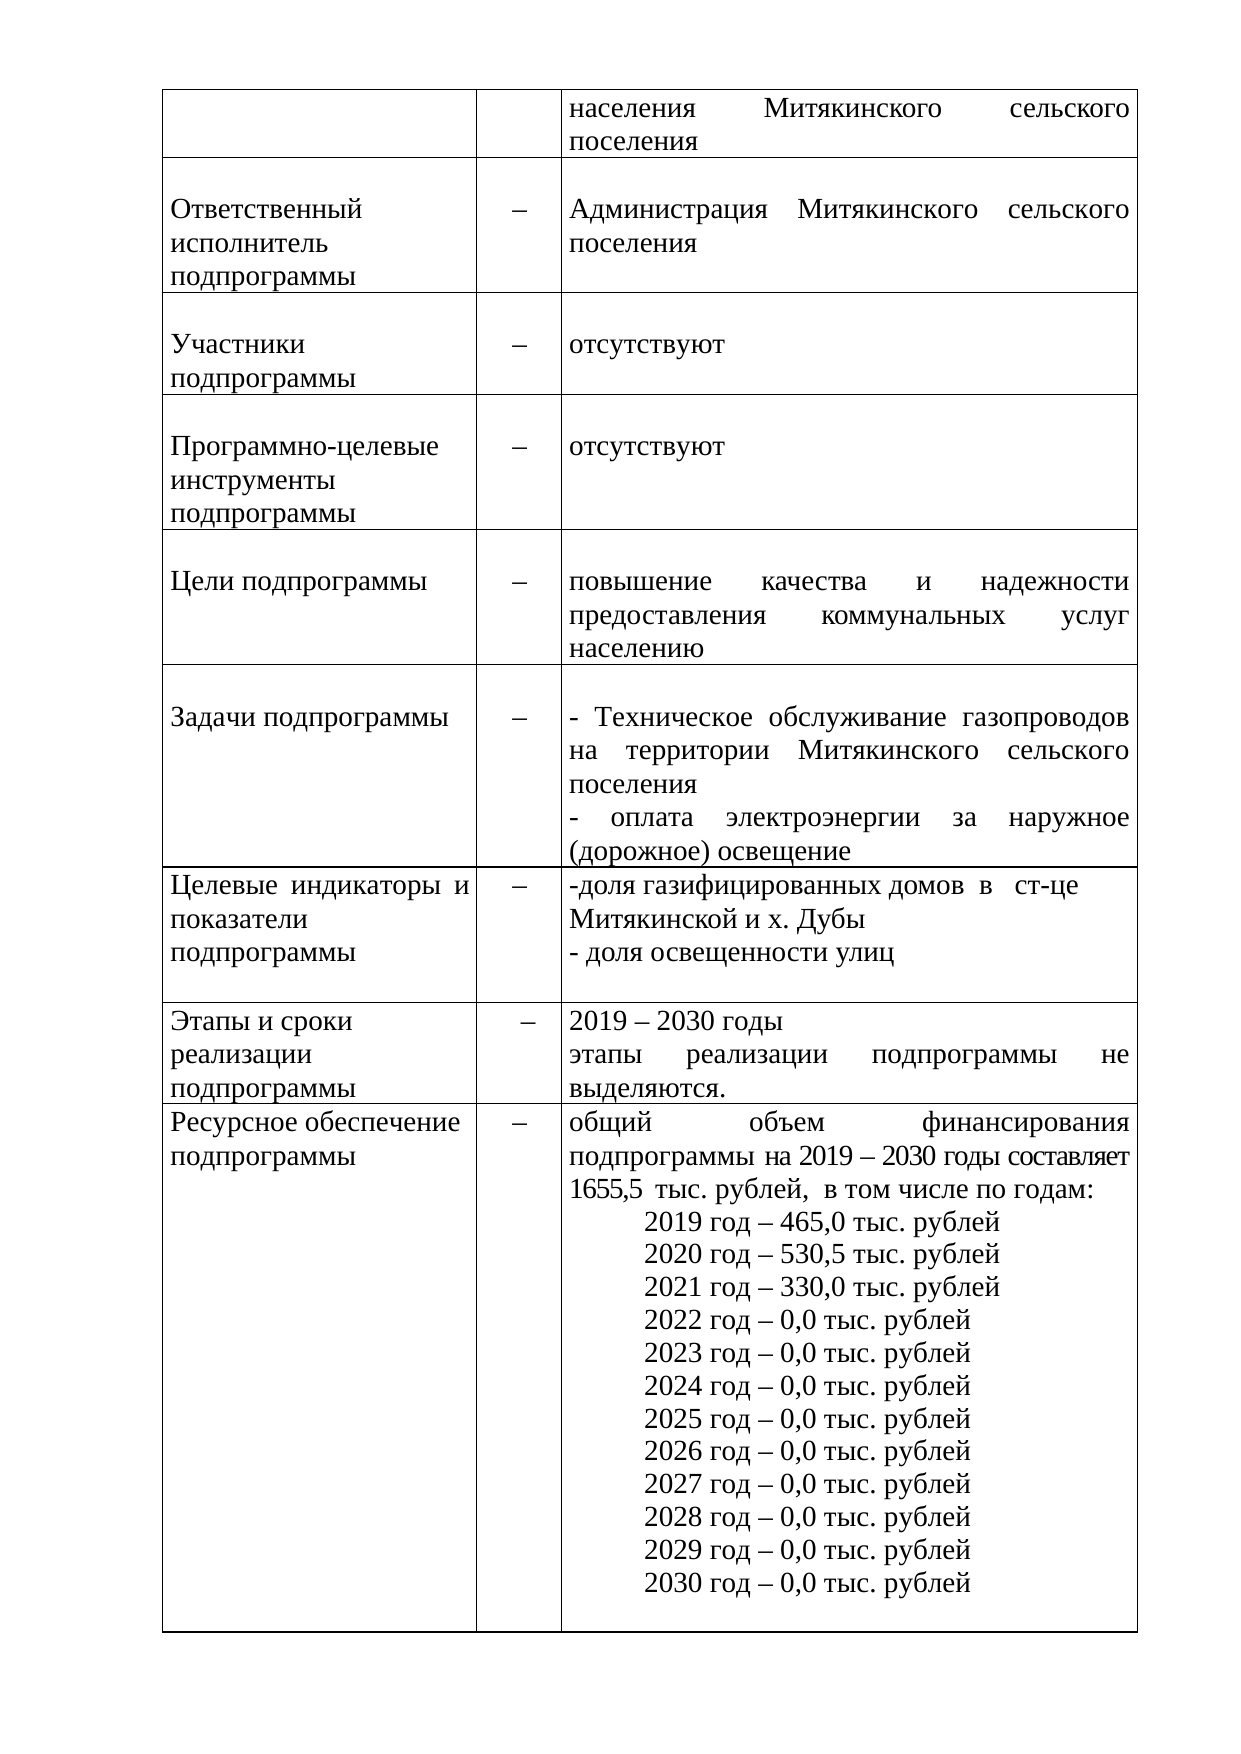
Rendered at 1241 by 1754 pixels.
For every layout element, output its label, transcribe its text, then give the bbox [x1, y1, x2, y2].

table_cell – [477, 530, 561, 664]
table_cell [163, 1104, 476, 1631]
table_cell – [477, 293, 561, 394]
table_cell Задачи подпрограммы [163, 665, 476, 866]
table_cell – [477, 158, 561, 292]
table_cell Ответственный исполнитель подпрограммы [163, 158, 476, 292]
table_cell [562, 1104, 1137, 1631]
table_cell Этапы и сроки реализации подпрограммы [163, 1003, 476, 1103]
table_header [163, 90, 476, 157]
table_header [562, 90, 1137, 157]
table_cell Цели подпрограммы [163, 530, 476, 664]
table_cell 2019 – 2030 годы этапы реализации подпрограммы не выделяются. [562, 1003, 1137, 1103]
table_cell – [477, 1104, 561, 1631]
table_cell отсутствуют [562, 395, 1137, 529]
table_cell - Техническое обслуживание газопроводов на территории Митякинского сельского поселения - оплата электроэнергии за наружное (дорожное) освещение [562, 665, 1137, 866]
table_cell Администрация Митякинского сельского поселения [562, 158, 1137, 292]
table_cell – [477, 868, 561, 1002]
table_cell Программно-целевые инструменты подпрограммы [163, 395, 476, 529]
table_cell – [477, 395, 561, 529]
table_cell отсутствуют [562, 293, 1137, 394]
table_cell – [477, 1003, 561, 1103]
table_header – [477, 90, 561, 157]
table_cell повышение качества и надежности предоставления коммунальных услуг населению [562, 530, 1137, 664]
table_cell – [477, 665, 561, 866]
table_cell Целевые индикаторы и показатели подпрограммы [163, 868, 476, 1002]
table_cell -доля газифицированных домов в ст-це Митякинской и х. Дубы - доля освещенности улиц [562, 868, 1137, 1002]
table_cell Участники подпрограммы [163, 293, 476, 394]
